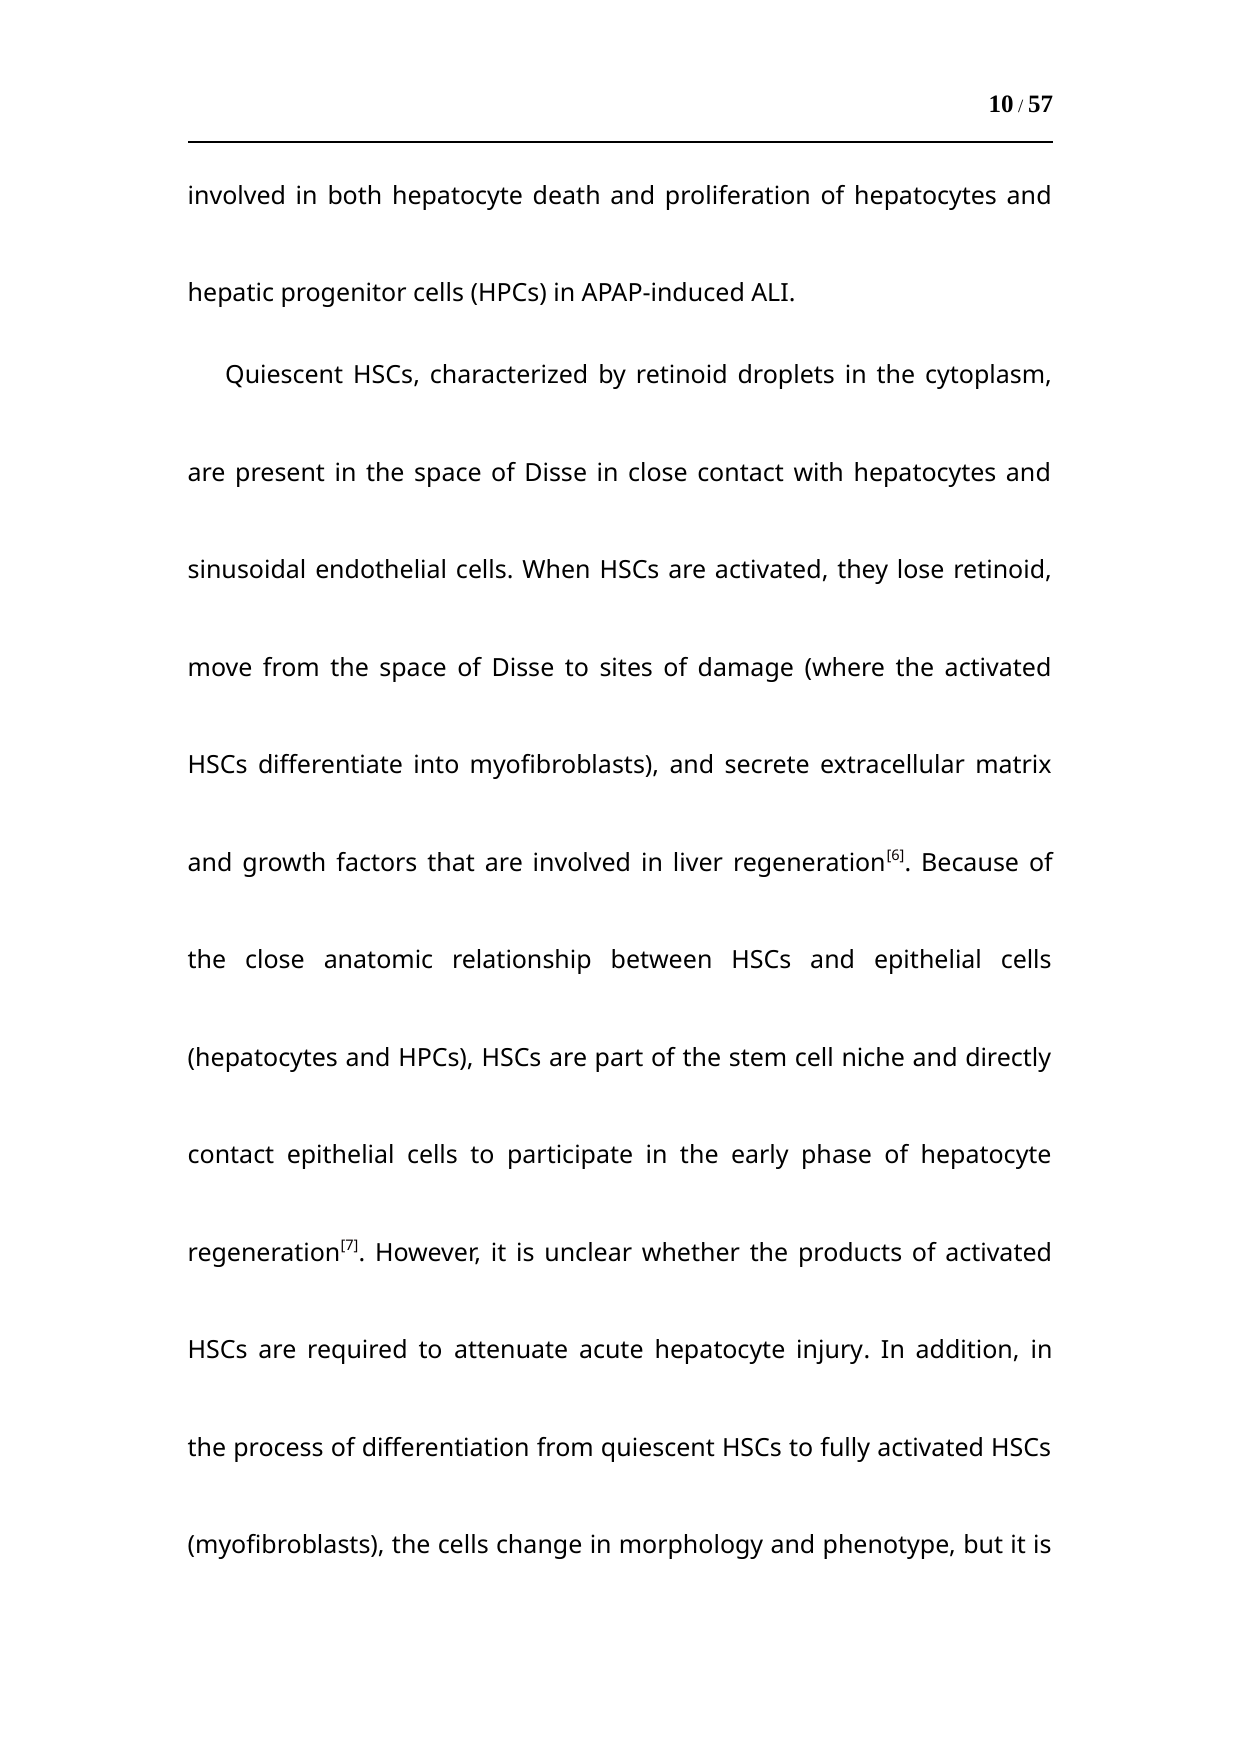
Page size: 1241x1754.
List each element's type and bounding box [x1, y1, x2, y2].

text [187, 341, 1053, 1576]
text [187, 162, 1053, 324]
